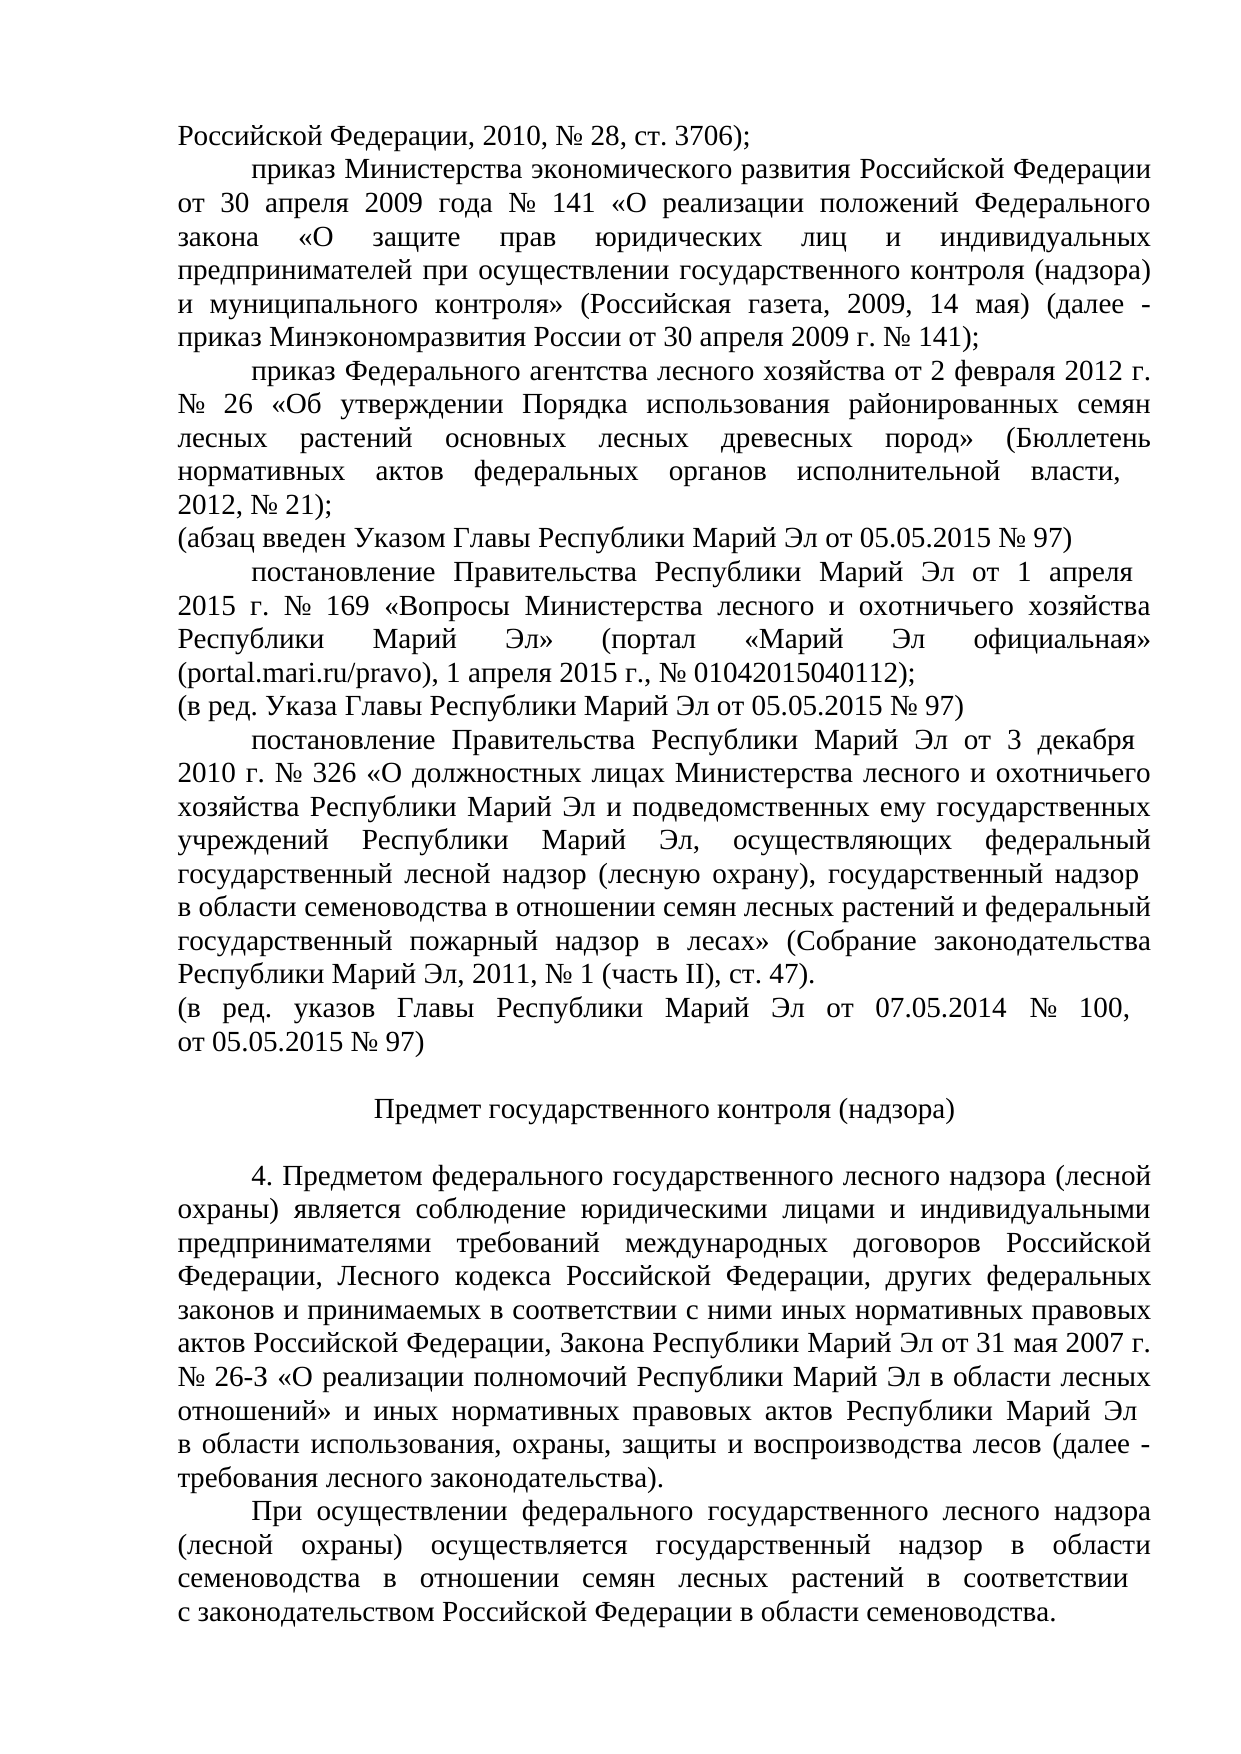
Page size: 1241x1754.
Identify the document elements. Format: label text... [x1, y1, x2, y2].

text При осуществлении федерального государственного лесного надзора (лесной охраны) осуществляется государственный надзор в области семеноводства в отношении семян лесных растений в соответствии с законодательством Российской Федерации в области семеноводства. [177, 1493, 1152, 1627]
text постановление Правительства Республики Марий Эл от 1 апреля 2015 г. № 169 «Вопросы Министерства лесного и охотничьего хозяйства Республики Марий Эл» (портал «Марий Эл официальная» (portal.mari.ru/pravo), 1 апреля 2015 г., № 01042015040112); [177, 554, 1152, 688]
text приказ Федерального агентства лесного хозяйства от 2 февраля 2012 г. № 26 «Об утверждении Порядка использования районированных семян лесных растений основных лесных древесных пород» (Бюллетень нормативных актов федеральных органов исполнительной власти, 2012, № 21); [177, 353, 1152, 521]
text (в ред. указов Главы Республики Марий Эл от 07.05.2014 № 100, от 05.05.2015 № 97) [177, 990, 1152, 1057]
text 4. Предметом федерального государственного лесного надзора (лесной охраны) является соблюдение юридическими лицами и индивидуальными предпринимателями требований международных договоров Российской Федерации, Лесного кодекса Российской Федерации, других федеральных законов и принимаемых в соответствии с ними иных нормативных правовых актов Российской Федерации, Закона Республики Марий Эл от 31 мая 2007 г. № 26-З «О реализации полномочий Республики Марий Эл в области лесных отношений» и иных нормативных правовых актов Республики Марий Эл в области использования, охраны, защиты и воспроизводства лесов (далее - требования лесного законодательства). [177, 1158, 1152, 1493]
text постановление Правительства Республики Марий Эл от 3 декабря 2010 г. № 326 «О должностных лицах Министерства лесного и охотничьего хозяйства Республики Марий Эл и подведомственных ему государственных учреждений Республики Марий Эл, осуществляющих федеральный государственный лесной надзор (лесную охрану), государственный надзор в области семеноводства в отношении семян лесных растений и федеральный государственный пожарный надзор в лесах» (Собрание законодательства Республики Марий Эл, 2011, № 1 (часть II), ст. 47). [177, 722, 1152, 990]
text (абзац введен Указом Главы Республики Марий Эл от 05.05.2015 № 97) [177, 521, 1152, 554]
text Предмет государственного контроля (надзора) [177, 1091, 1152, 1124]
text (в ред. Указа Главы Республики Марий Эл от 05.05.2015 № 97) [177, 688, 1152, 722]
text приказ Министерства экономического развития Российской Федерации от 30 апреля 2009 года № 141 «О реализации положений Федерального закона «О защите прав юридических лиц и индивидуальных предпринимателей при осуществлении государственного контроля (надзора) и муниципального контроля» (Российская газета, 2009, 14 мая) (далее - приказ Минэкономразвития России от 30 апреля 2009 г. № 141); [177, 152, 1152, 353]
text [177, 118, 1152, 152]
